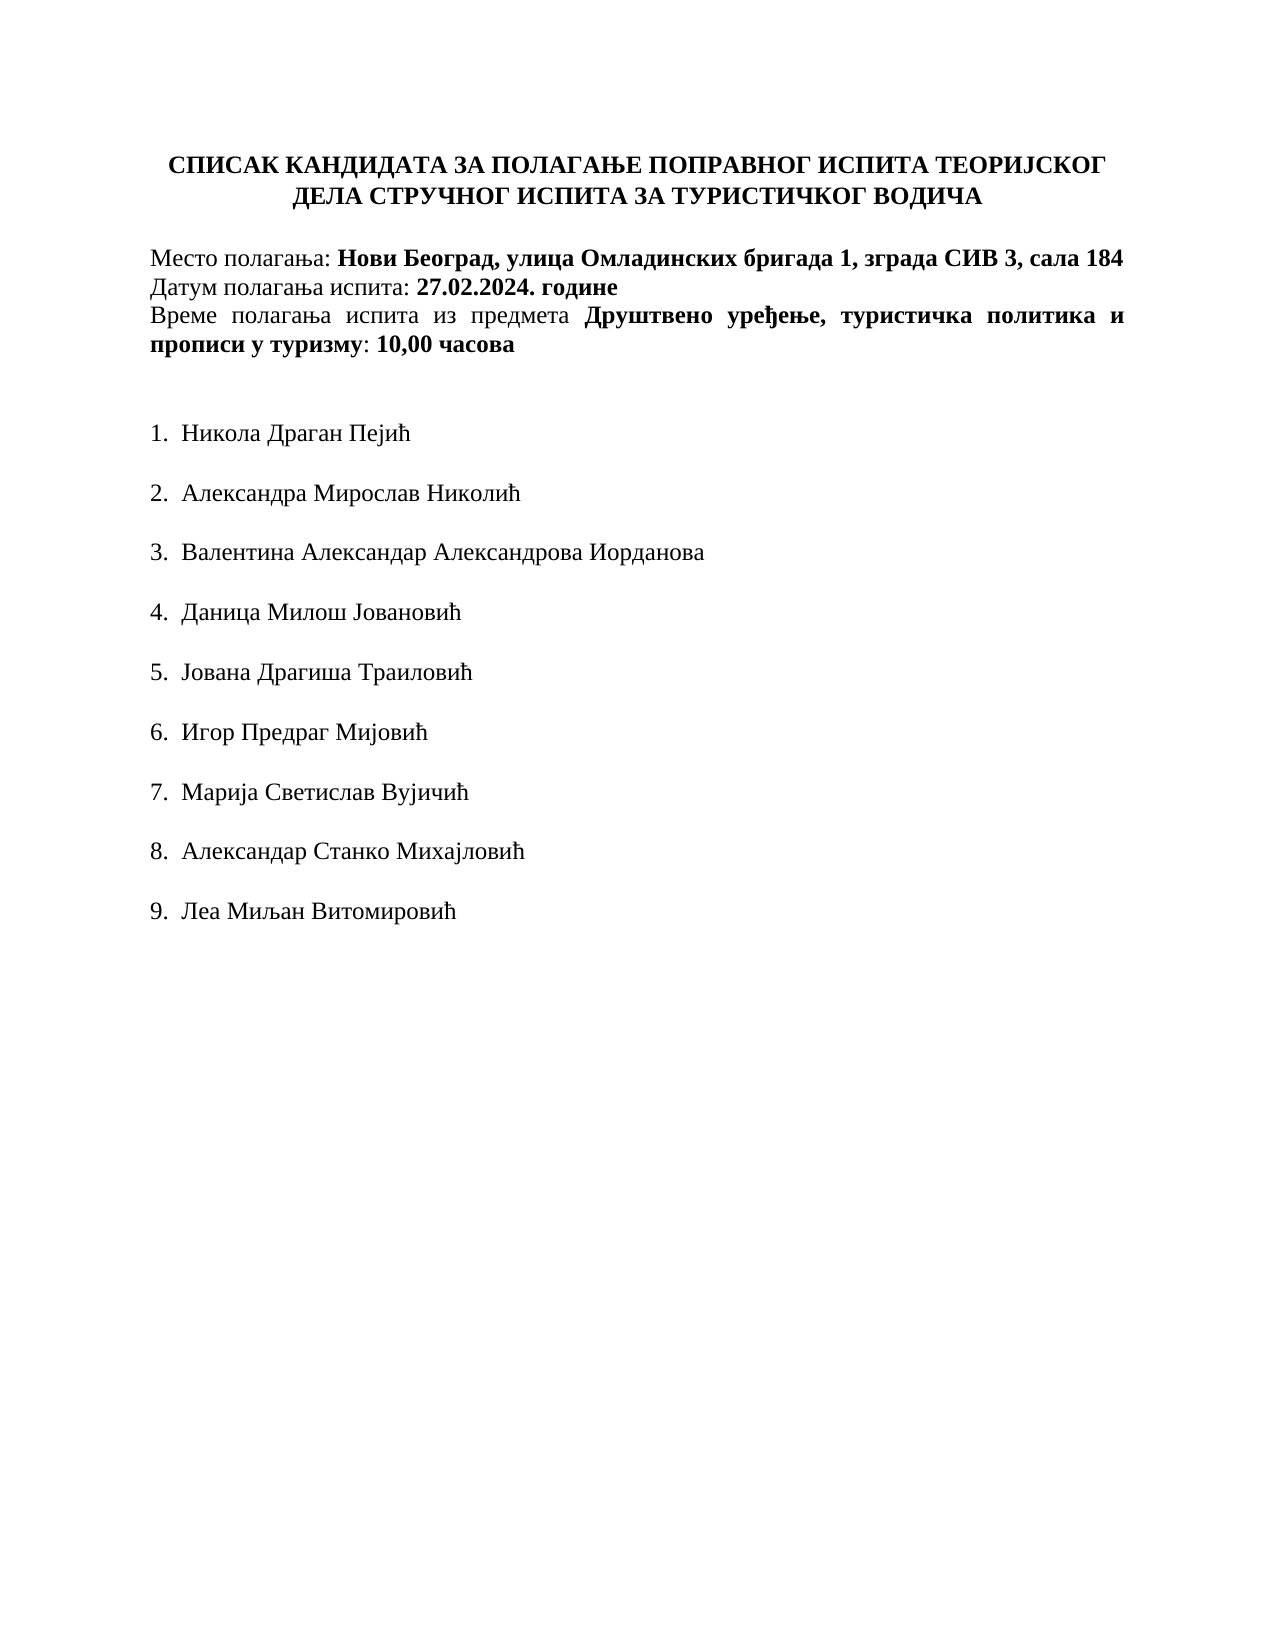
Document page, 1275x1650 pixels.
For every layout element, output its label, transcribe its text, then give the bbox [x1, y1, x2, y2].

text СПИСАК КАНДИДАТА ЗА ПОЛАГАЊЕ ПОПРАВНОГ ИСПИТА ТЕОРИЈСКОГ ДЕЛА СТРУЧНОГ ИСПИТА ЗА ТУРИСТИЧКОГ ВОДИЧА [150, 150, 1125, 210]
text Датум полагања испита: 27.02.2024. године [150, 272, 1125, 301]
text 7. Марија Светислав Вујичић [150, 777, 1125, 805]
text 5. Јована Драгиша Траиловић [150, 657, 1125, 686]
text 1. Никола Драган Пејић [150, 418, 1125, 447]
text 4. Даница Милош Јовановић [150, 597, 1125, 626]
text 9. Леа Миљан Витомировић [150, 896, 1125, 925]
text Време полагања испита из предмета Друштвено уређење, туристичка политика и прописи у туризму: 10,00 часова [150, 301, 1125, 358]
text 8. Александар Станко Михајловић [150, 836, 1125, 865]
text 6. Игор Предраг Мијовић [150, 717, 1125, 746]
text 3. Валентина Александар Александрова Иорданова [150, 537, 1125, 566]
text Место полагања: Нови Београд, улица Омладинских бригада 1, зграда СИВ 3, сала 184 [150, 243, 1125, 272]
text 2. Александра Мирослав Николић [150, 478, 1125, 506]
